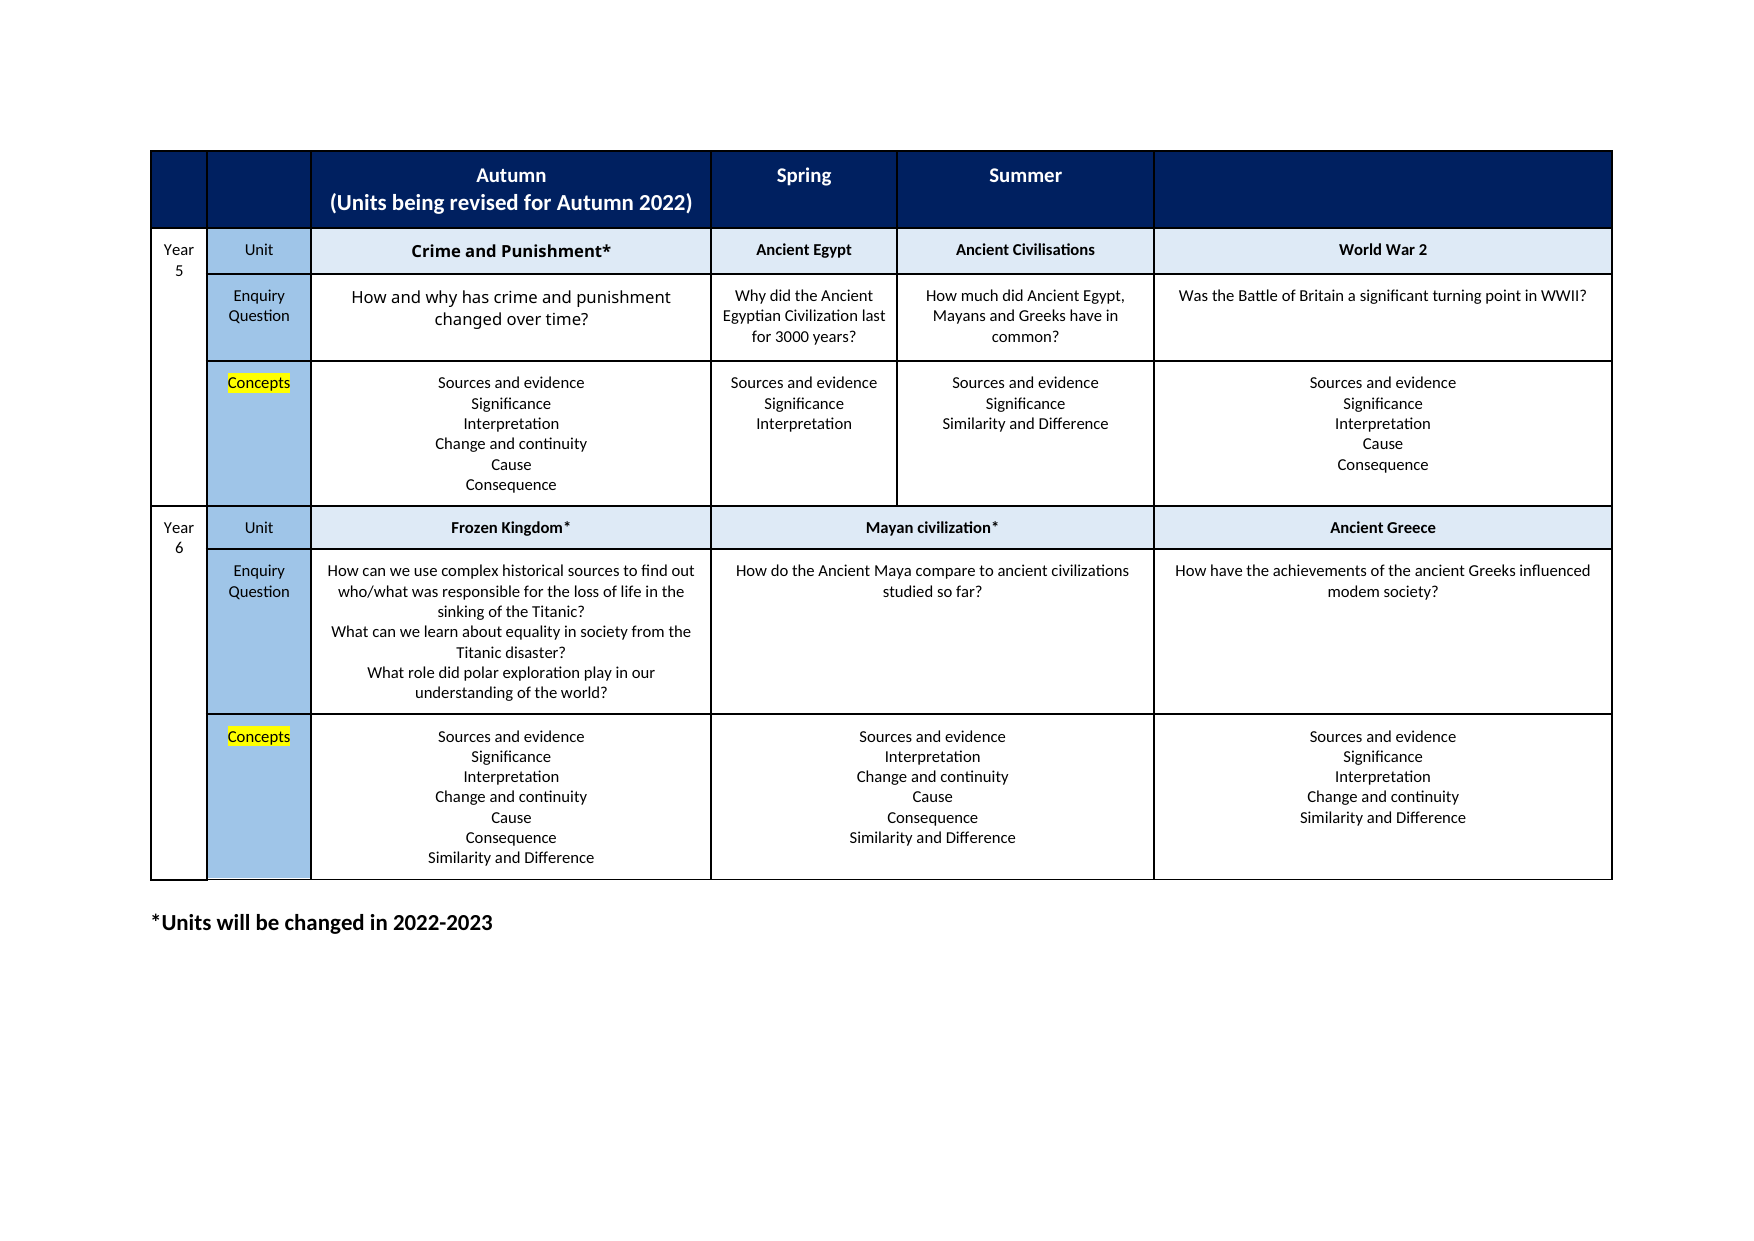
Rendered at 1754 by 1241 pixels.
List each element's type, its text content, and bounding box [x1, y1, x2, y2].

table_cell Crime and Punishment* [312, 229, 710, 273]
table_cell How have the achievements of the ancient Greeks influenced modem society? [1155, 550, 1611, 713]
table_cell How do the Ancient Maya compare to ancient civilizations studied so far? [712, 550, 1153, 713]
table_cell Unit [208, 507, 310, 548]
table_cell Spring [712, 152, 896, 227]
table_cell Concepts [208, 715, 310, 878]
table_cell Year 6 [152, 507, 206, 878]
table_cell Ancient Egypt [712, 229, 896, 273]
table_cell Enquiry Question [208, 550, 310, 713]
table_cell Ancient Civilisations [898, 229, 1153, 273]
table_cell Unit [208, 229, 310, 273]
table_cell Sources and evidence Significance Interpretation Change and continuity Cause Consequence [312, 362, 710, 505]
table_cell [208, 152, 310, 227]
table_cell Concepts [208, 362, 310, 505]
table_cell How and why has crime and punishment changed over time? [312, 275, 710, 360]
table_cell Year 5 [152, 229, 206, 505]
table_cell Sources and evidence Significance Interpretation Cause Consequence [1155, 362, 1611, 505]
table_cell World War 2 [1155, 229, 1611, 273]
table_cell Frozen Kingdom* [312, 507, 710, 548]
table_cell Enquiry Question [208, 275, 310, 360]
table_cell Was the Battle of Britain a significant turning point in WWII? [1155, 275, 1611, 360]
table_cell How can we use complex historical sources to find out who/what was responsible for the loss of life in the sinking of the Titanic? What can we learn about equality in society from the Titanic disaster? What role did polar exploration play in our understanding of the world? [312, 550, 710, 713]
table_cell Autumn (Units being revised for Autumn 2022) [312, 152, 710, 227]
table_cell Summer [898, 152, 1153, 227]
table_cell How much did Ancient Egypt, Mayans and Greeks have in common? [898, 275, 1153, 360]
table_cell Sources and evidence Significance Interpretation Change and continuity Similarity and Difference [1155, 715, 1611, 878]
text *Units will be changed in 2022-2023 [150, 908, 1604, 937]
table_cell Sources and evidence Interpretation Change and continuity Cause Consequence Similarity and Difference [712, 715, 1153, 878]
table_cell Ancient Greece [1155, 507, 1611, 548]
table_cell [152, 152, 206, 227]
table_cell Sources and evidence Significance Interpretation [712, 362, 896, 505]
table_cell Mayan civilization* [712, 507, 1153, 548]
table_cell Sources and evidence Significance Interpretation Change and continuity Cause Consequence Similarity and Difference [312, 715, 710, 878]
table_cell [1155, 152, 1611, 227]
table_cell Why did the Ancient Egyptian Civilization last for 3000 years? [712, 275, 896, 360]
table_cell Sources and evidence Significance Similarity and Difference [898, 362, 1153, 505]
